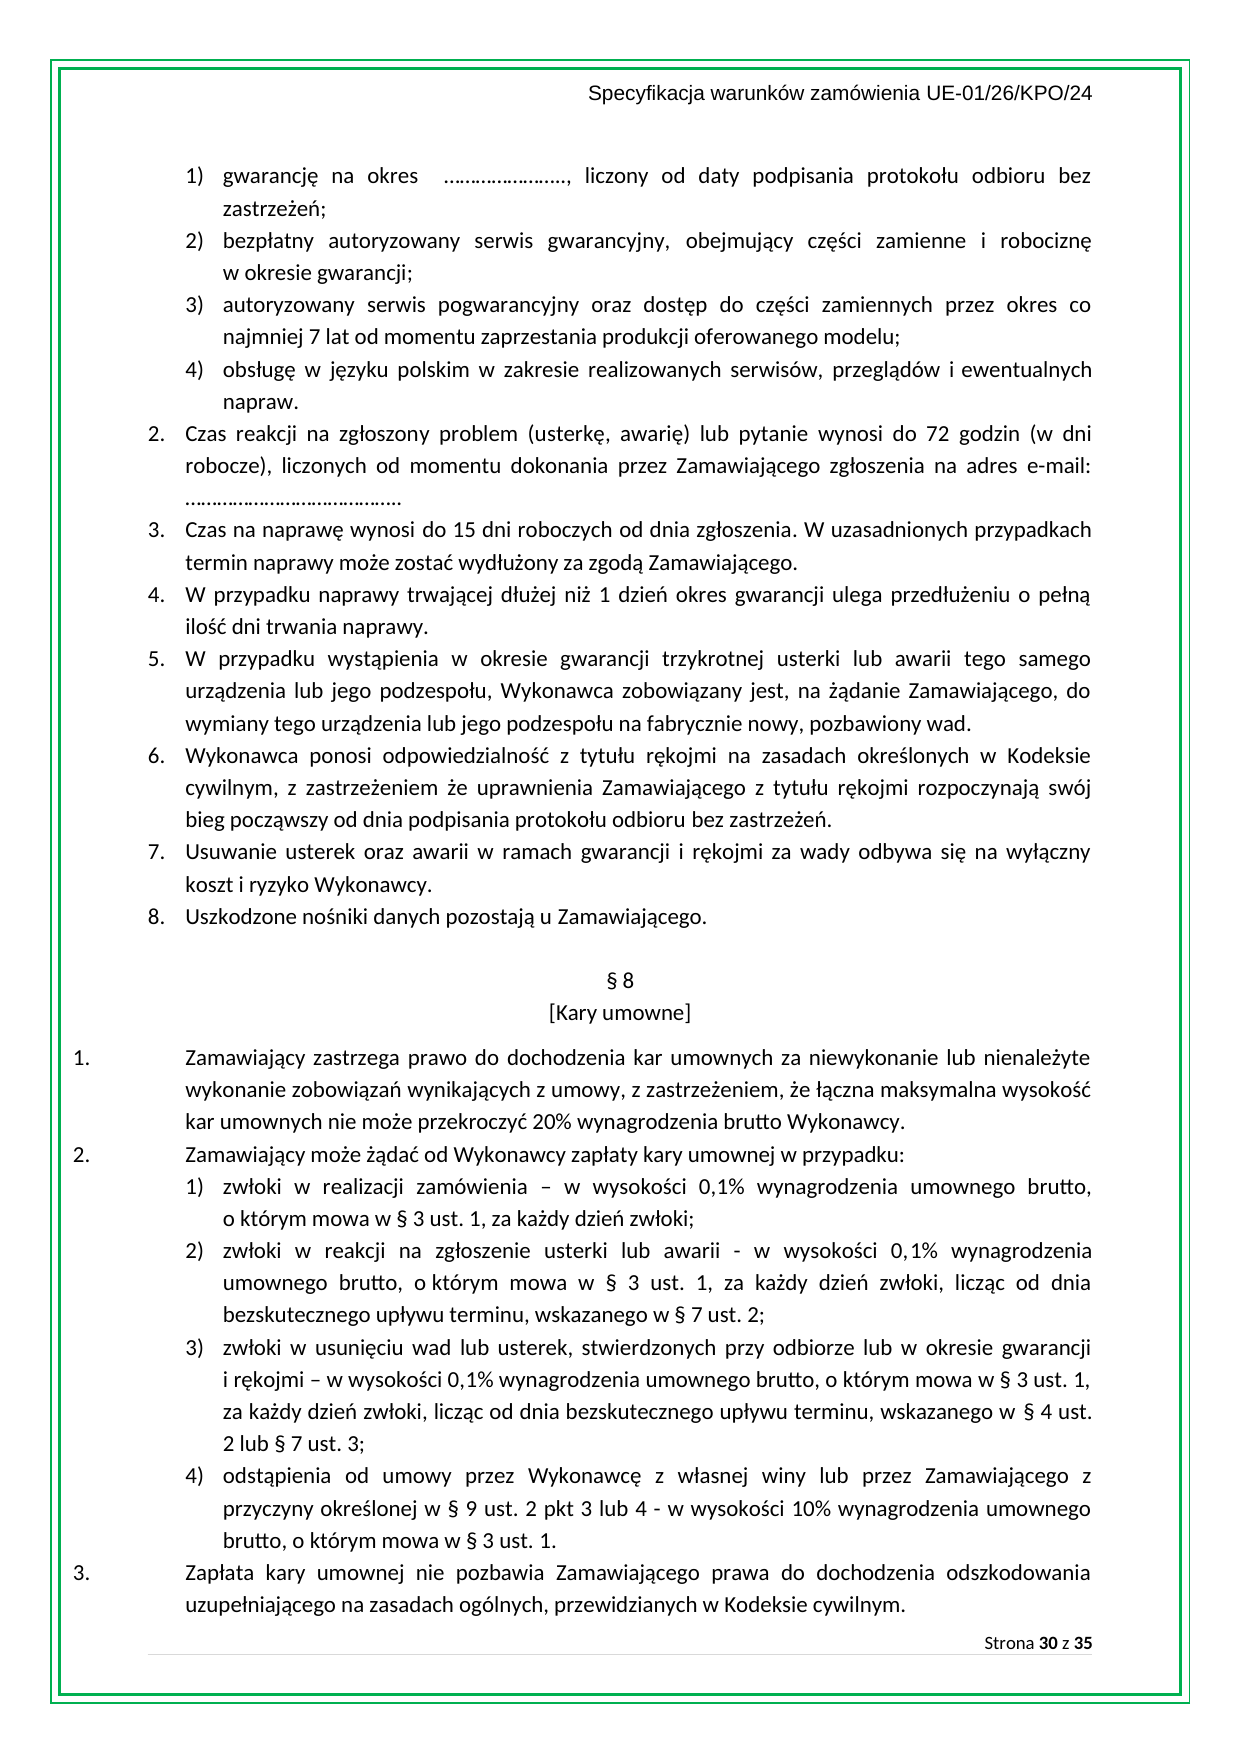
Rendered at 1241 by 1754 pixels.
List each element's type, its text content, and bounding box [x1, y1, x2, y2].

list Zapłata kary umownej nie pozbawia Zamawiającego prawa do dochodzenia odszkodowania uzupełniającego na zasadach ogólnych, przewidzianych w Kodeksie cywilnym. [73, 1558, 1092, 1618]
list Zamawiający może żądać od Wykonawcy zapłaty kary umownej w przypadku: [73, 1140, 1092, 1168]
list autoryzowany serwis pogwarancyjny oraz dostęp do części zamiennych przez okres co najmniej 7 lat od momentu zaprzestania produkcji oferowanego modelu; [185, 290, 1092, 351]
list Uszkodzone nośniki danych pozostają u Zamawiającego. [148, 902, 1092, 930]
list Usuwanie usterek oraz awarii w ramach gwarancji i rękojmi za wady odbywa się na wyłączny koszt i ryzyko Wykonawcy. [148, 837, 1092, 898]
list obsługę w języku polskim w zakresie realizowanych serwisów, przeglądów i ewentualnych napraw. [185, 355, 1092, 415]
list Zamawiający zastrzega prawo do dochodzenia kar umownych za niewykonanie lub nienależyte wykonanie zobowiązań wynikających z umowy, z zastrzeżeniem, że łączna maksymalna wysokość kar umownych nie może przekroczyć 20% wynagrodzenia brutto Wykonawcy. [73, 1043, 1092, 1136]
list gwarancję na okres ………………….., liczony od daty podpisania protokołu odbioru bez zastrzeżeń; [185, 162, 1092, 222]
list Wykonawca ponosi odpowiedzialność z tytułu rękojmi na zasadach określonych w Kodeksie cywilnym, z zastrzeżeniem że uprawnienia Zamawiającego z tytułu rękojmi rozpoczynają swój bieg począwszy od dnia podpisania protokołu odbioru bez zastrzeżeń. [148, 741, 1092, 833]
list zwłoki w reakcji na zgłoszenie usterki lub awarii - w wysokości 0,1% wynagrodzenia umownego brutto, o którym mowa w § 3 ust. 1, za każdy dzień zwłoki, licząc od dnia bezskutecznego upływu terminu, wskazanego w § 7 ust. 2; [185, 1236, 1092, 1329]
list Czas reakcji na zgłoszony problem (usterkę, awarię) lub pytanie wynosi do 72 godzin (w dni robocze), liczonych od momentu dokonania przez Zamawiającego zgłoszenia na adres e-mail: ………………………………….. [148, 419, 1092, 511]
list odstąpienia od umowy przez Wykonawcę z własnej winy lub przez Zamawiającego z przyczyny określonej w § 9 ust. 2 pkt 3 lub 4 - w wysokości 10% wynagrodzenia umownego brutto, o którym mowa w § 3 ust. 1. [185, 1462, 1092, 1554]
list Czas na naprawę wynosi do 15 dni roboczych od dnia zgłoszenia. W uzasadnionych przypadkach termin naprawy może zostać wydłużony za zgodą Zamawiającego. [148, 516, 1092, 576]
text § 8 [148, 966, 1092, 994]
text [Kary umowne] [148, 998, 1092, 1026]
list zwłoki w realizacji zamówienia – w wysokości 0,1% wynagrodzenia umownego brutto, o którym mowa w § 3 ust. 1, za każdy dzień zwłoki; [185, 1172, 1092, 1232]
list bezpłatny autoryzowany serwis gwarancyjny, obejmujący części zamienne i robociznę w okresie gwarancji; [185, 226, 1092, 286]
list zwłoki w usunięciu wad lub usterek, stwierdzonych przy odbiorze lub w okresie gwarancji i rękojmi – w wysokości 0,1% wynagrodzenia umownego brutto, o którym mowa w § 3 ust. 1, za każdy dzień zwłoki, licząc od dnia bezskutecznego upływu terminu, wskazanego w § 4 ust. 2 lub § 7 ust. 3; [185, 1333, 1092, 1457]
list W przypadku wystąpienia w okresie gwarancji trzykrotnej usterki lub awarii tego samego urządzenia lub jego podzespołu, Wykonawca zobowiązany jest, na żądanie Zamawiającego, do wymiany tego urządzenia lub jego podzespołu na fabrycznie nowy, pozbawiony wad. [148, 644, 1092, 737]
list W przypadku naprawy trwającej dłużej niż 1 dzień okres gwarancji ulega przedłużeniu o pełną ilość dni trwania naprawy. [148, 580, 1092, 640]
